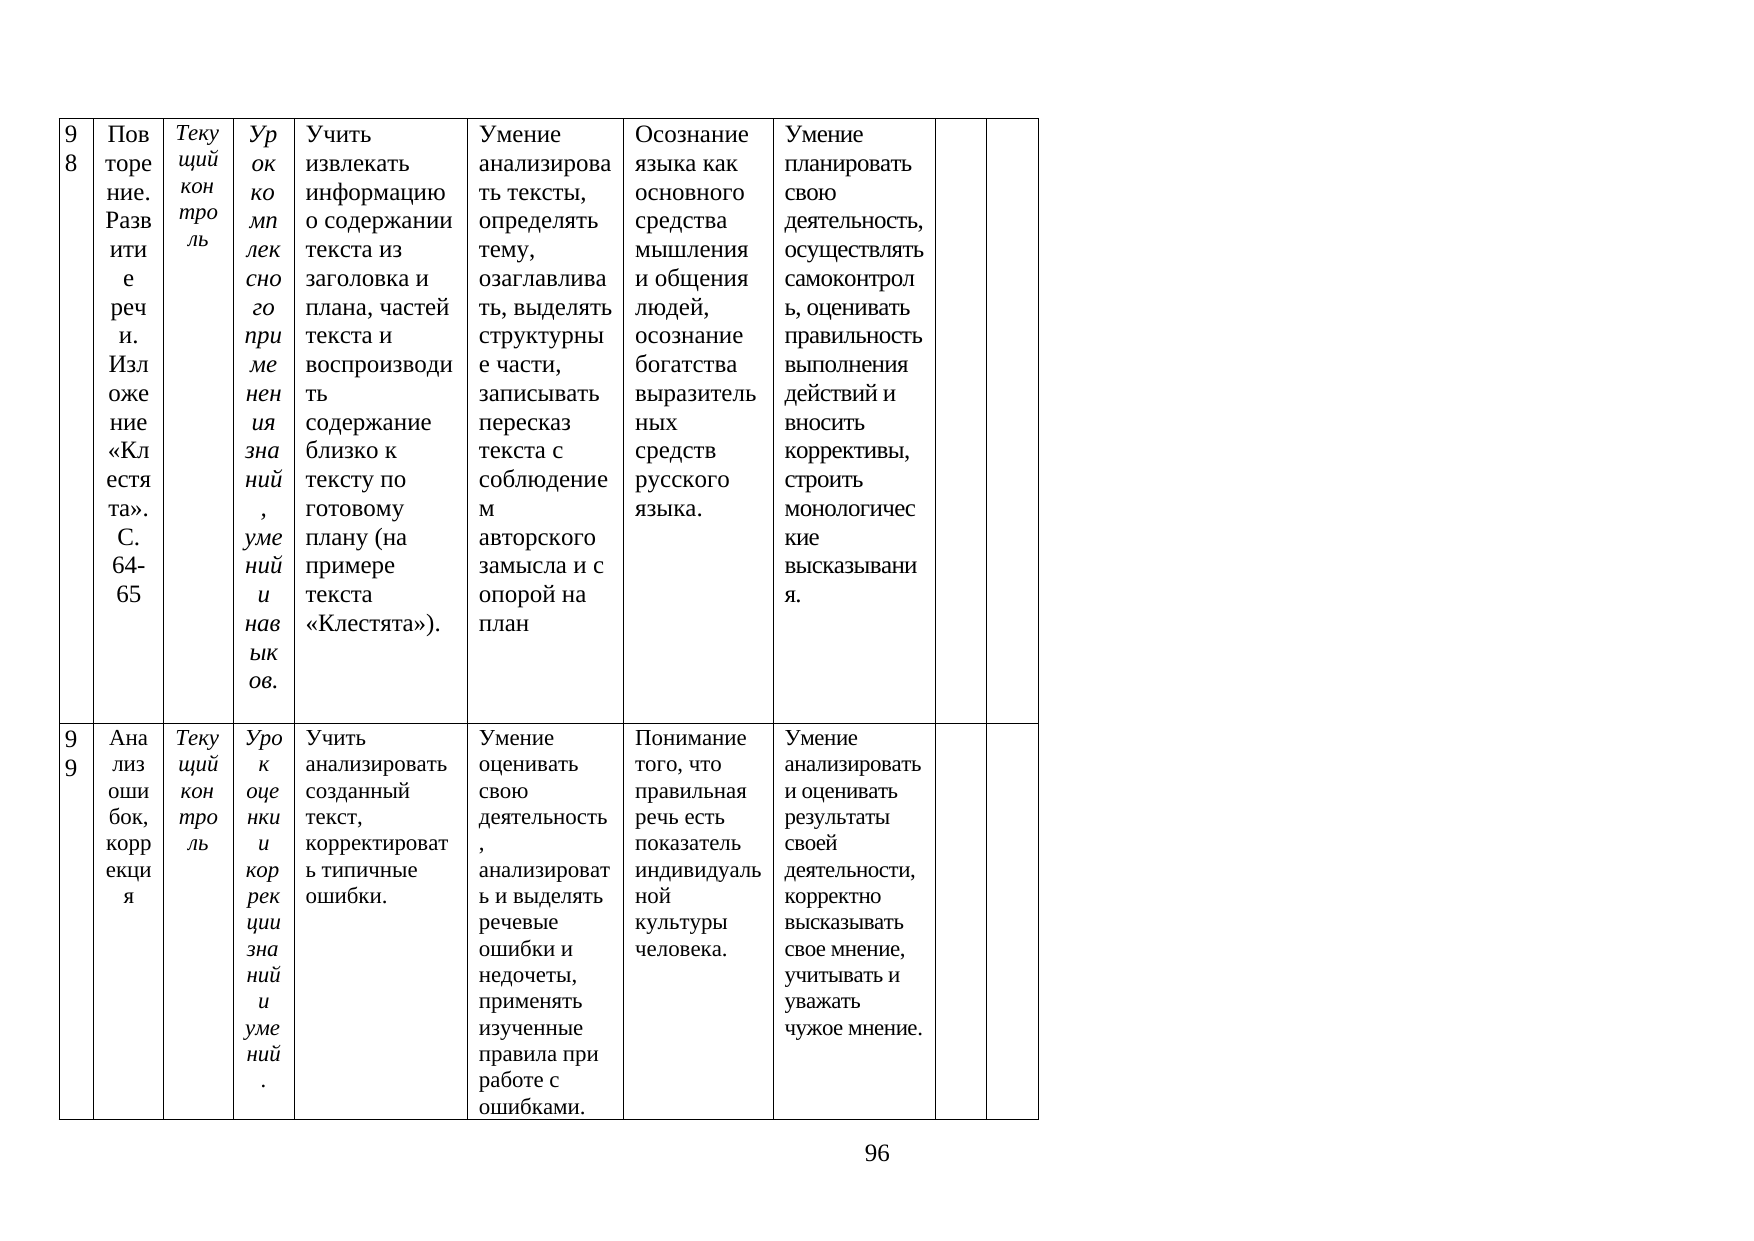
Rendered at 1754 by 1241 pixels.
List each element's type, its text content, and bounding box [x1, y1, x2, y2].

table_cell Понимание того, что правильная речь есть показатель индивидуальной культуры человека. [624, 724, 773, 1119]
table_cell [936, 724, 986, 1119]
table_cell Умение анализировать и оценивать результаты своей деятельности, корректно высказывать свое мнение, учитывать и уважать чужое мнение. [774, 724, 935, 1119]
table_cell Учить анализировать созданный текст, корректировать типичные ошибки. [295, 724, 467, 1119]
table_cell Умение оценивать свою деятельность, анализировать и выделять речевые ошибки и недочеты, применять изученные правила при работе с ошибками. [468, 724, 623, 1119]
table_cell Умение анализировать тексты, определять тему, озаглавливать, выделять структурные части, записывать пересказ текста с соблюдением авторского замысла и с опорой на план [468, 119, 623, 723]
table_cell 98 [60, 119, 93, 723]
table_cell Текущий контроль [164, 119, 233, 723]
table_cell [936, 119, 986, 723]
table_cell Умение планировать свою деятельность, осуществлять самоконтроль, оценивать правильность выполнения действий и вносить коррективы, строить монологические высказывания. [774, 119, 935, 723]
table_cell [987, 119, 1038, 723]
table_cell Осознание языка как основного средства мышления и общения людей, осознание богатства выразительных средств русского языка. [624, 119, 773, 723]
table_cell Урок оценки и коррекции знаний и умений. [234, 724, 294, 1119]
table_cell 99 [60, 724, 93, 1119]
table_cell [987, 724, 1038, 1119]
table_cell Повторение. Развитие речи. Изложение «Клестята». С. 64-65 [94, 119, 163, 723]
table_cell Учить извлекать информацию о содержании текста из заголовка и плана, частей текста и воспроизводить содержание близко к тексту по готовому плану (на примере текста «Клестята»). [295, 119, 467, 723]
table_cell Урок комплексного применения знаний, умений и навыков. [234, 119, 294, 723]
table_cell Текущий контроль [164, 724, 233, 1119]
table_cell Анализ ошибок, коррекция [94, 724, 163, 1119]
